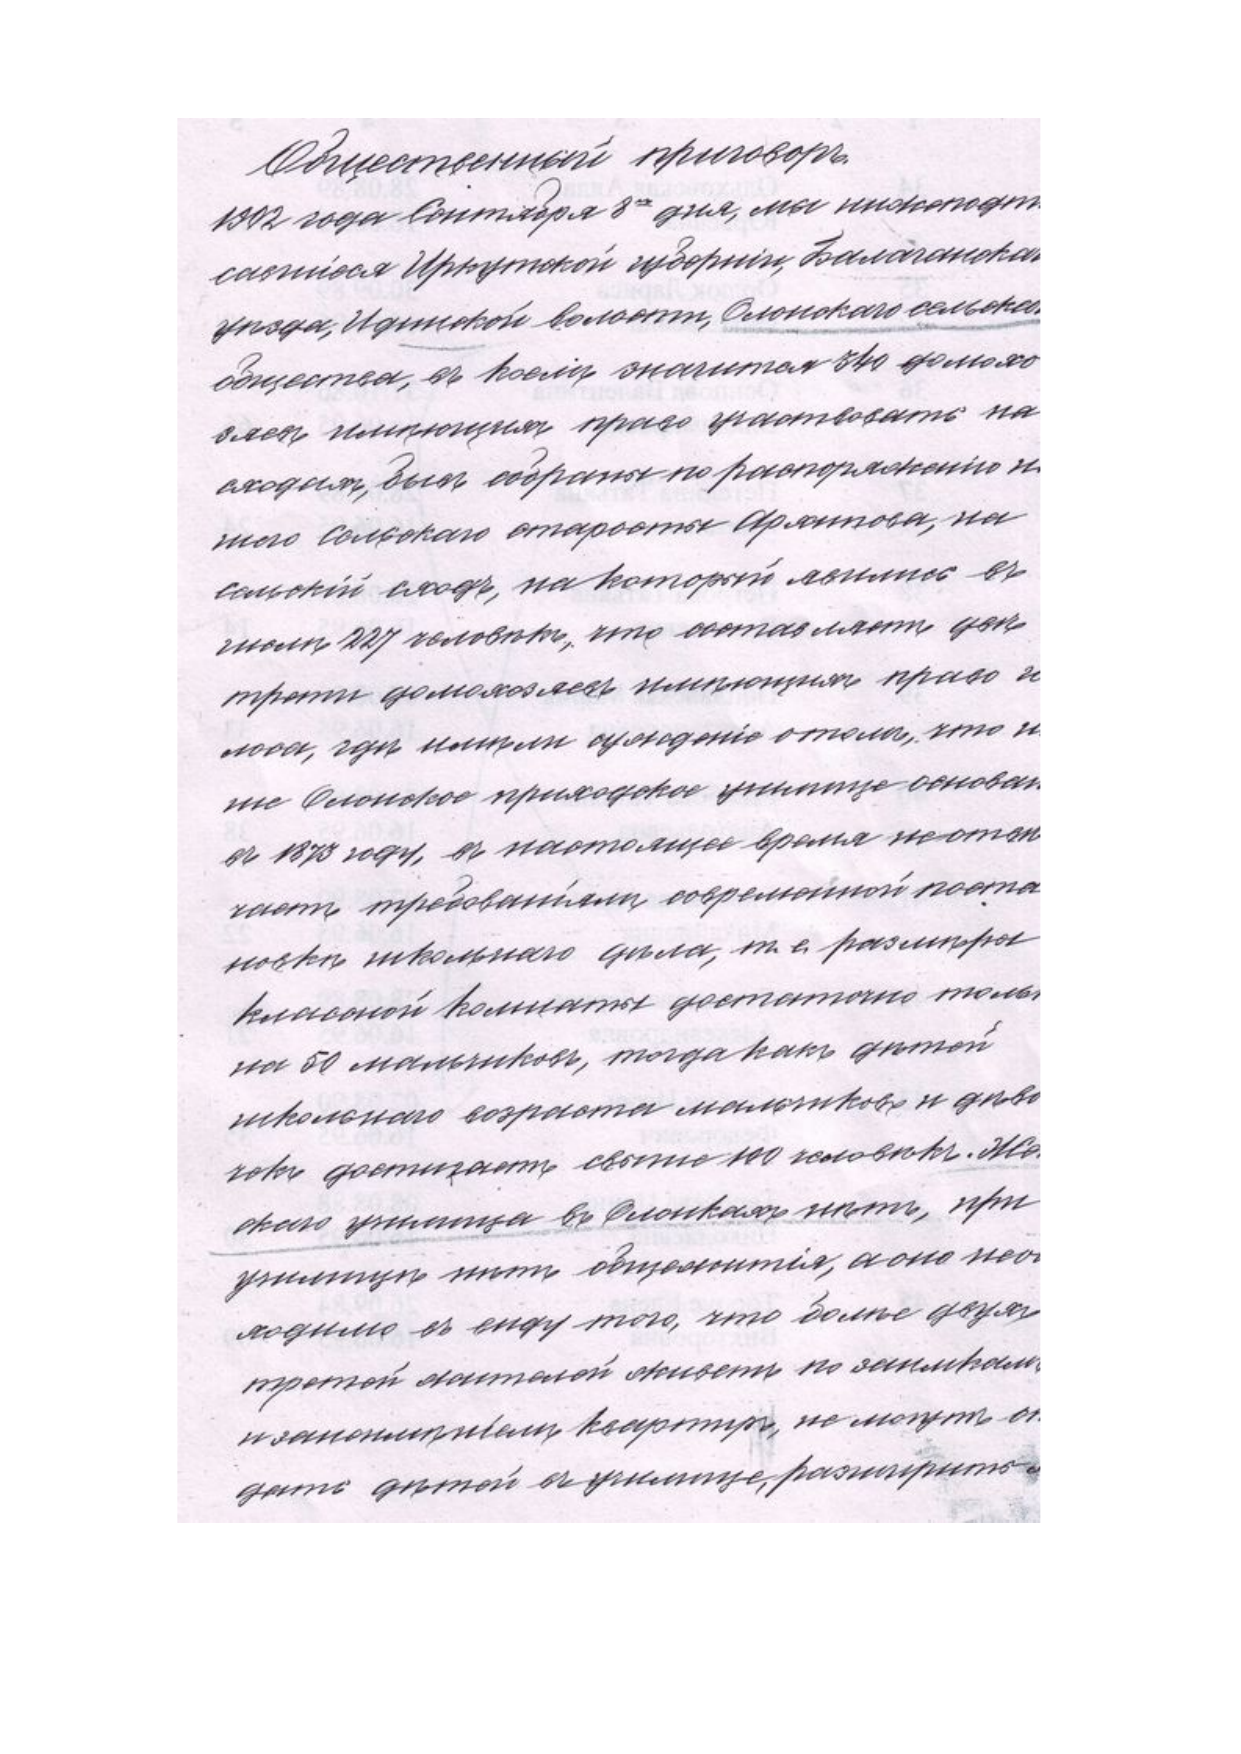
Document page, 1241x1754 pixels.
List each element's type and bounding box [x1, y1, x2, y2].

picture [177, 118, 1041, 1523]
